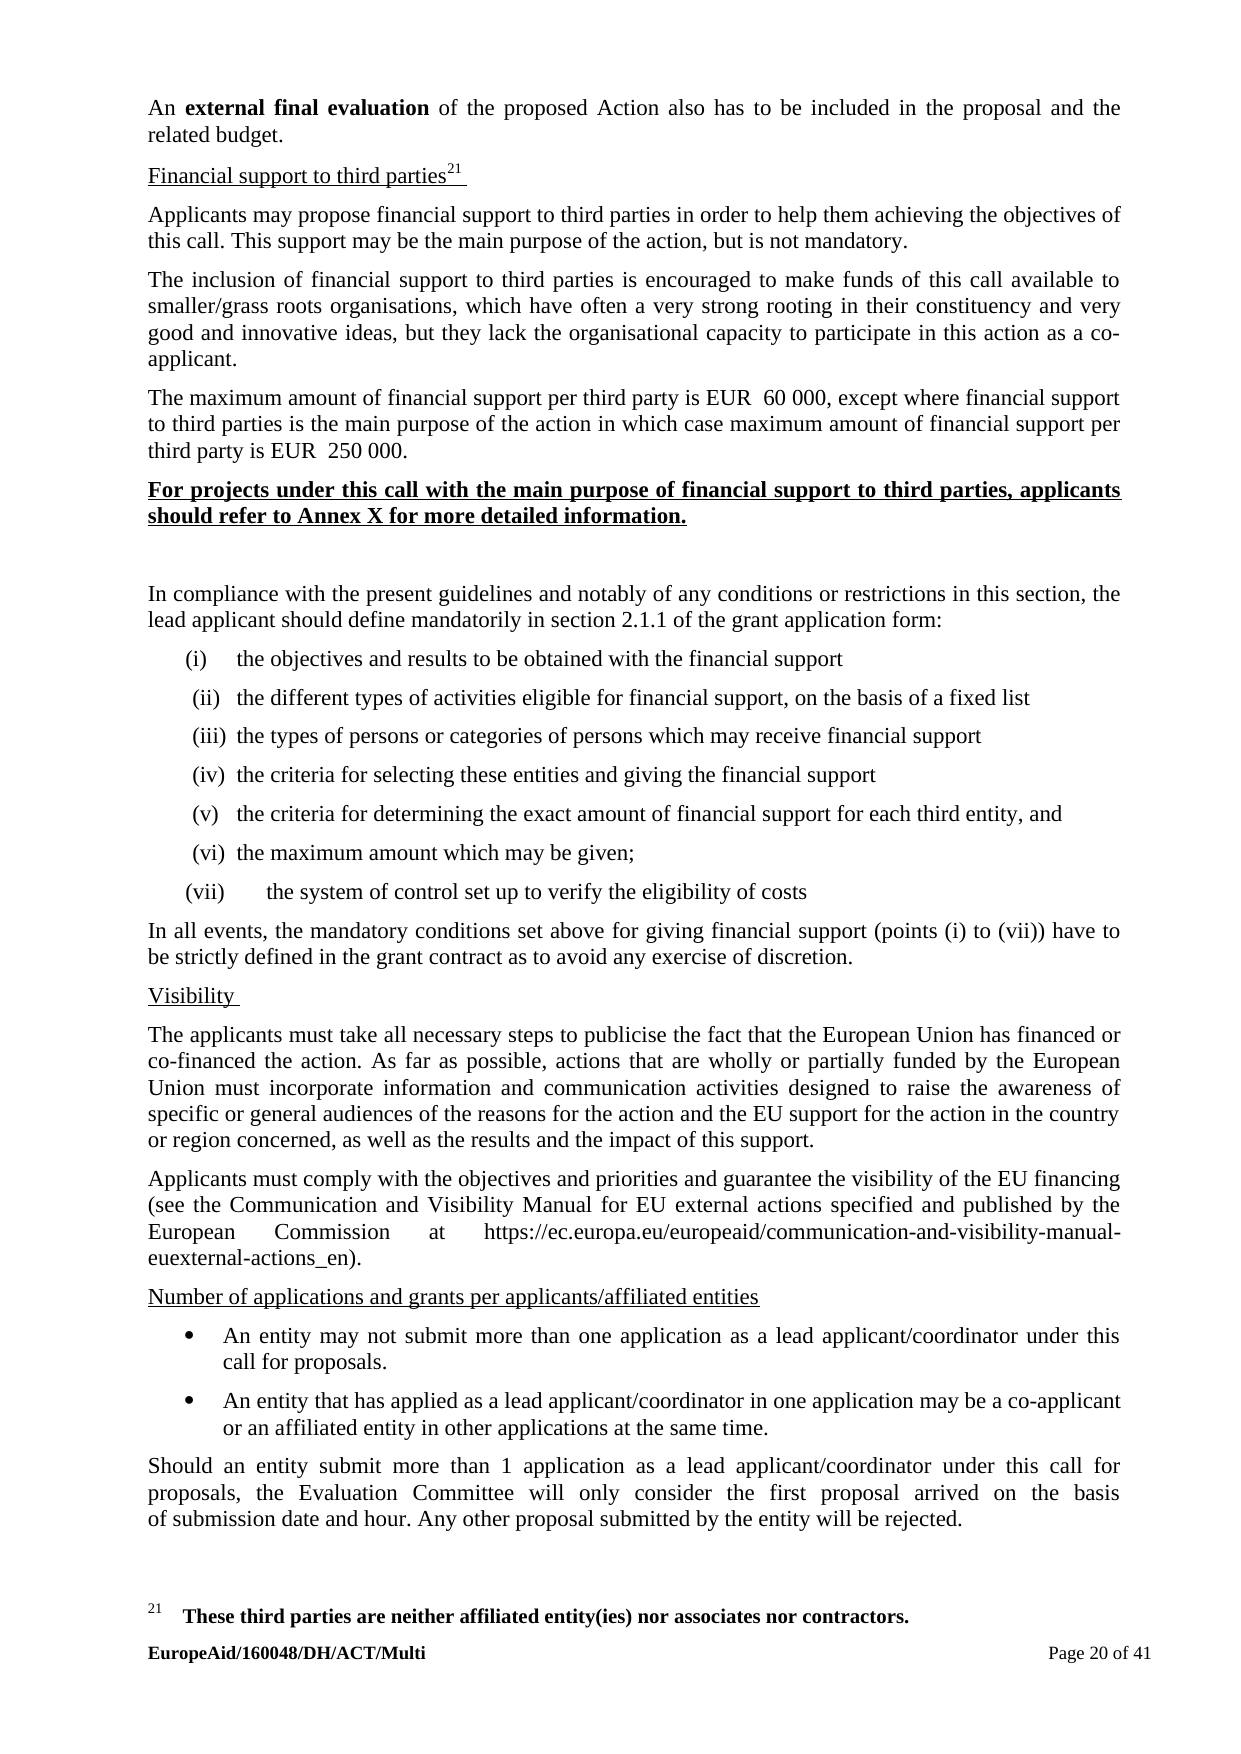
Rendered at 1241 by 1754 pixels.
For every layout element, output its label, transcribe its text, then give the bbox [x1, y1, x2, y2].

text Visibility [148, 982, 1122, 1008]
text Financial support to third parties [148, 160, 1122, 188]
list An entity that has applied as a lead applicant/coordinator in one application may be a co-applicant or an affiliated entity in other applications at the same time. [185, 1387, 1122, 1440]
text The inclusion of financial support to third parties is encouraged to make funds of this call available to smaller/grass roots organisations, which have often a very strong rooting in their constituency and very good and innovative ideas, but they lack the organisational capacity to participate in this action as a co-applicant. [148, 266, 1122, 372]
text For projects under this call with the main purpose of financial support to third parties, applicants should refer to Annex X for more detailed information. [148, 500, 1122, 528]
list the different types of activities eligible for financial support, on the basis of a fixed list [192, 684, 1122, 710]
text Number of applications and grants per applicants/affiliated entities [148, 1283, 1122, 1309]
list An entity may not submit more than one application as a lead applicant/coordinator under this call for proposals. [185, 1322, 1122, 1375]
list the types of persons or categories of persons which may receive financial support [192, 723, 1122, 749]
list the criteria for determining the exact amount of financial support for each third entity, and [192, 800, 1122, 827]
text In compliance with the present guidelines and notably of any conditions or restrictions in this section, the lead applicant should define mandatorily in section 2.1.1 of the grant application form: [148, 580, 1122, 632]
text The applicants must take all necessary steps to publicise the fact that the European Union has financed or co-financed the action. As far as possible, actions that are wholly or partially funded by the European Union must incorporate information and communication activities designed to raise the awareness of specific or general audiences of the reasons for the action and the EU support for the action in the country or region concerned, as well as the results and the impact of this support. [148, 1021, 1122, 1153]
text Applicants may propose financial support to third parties in order to help them achieving the objectives of this call. This support may be the main purpose of the action, but is not mandatory. [148, 201, 1122, 254]
text The maximum amount of financial support per third party is EUR 60 000, except where financial support to third parties is the main purpose of the action in which case maximum amount of financial support per third party is EUR 250 000. [148, 384, 1122, 463]
text Should an entity submit more than 1 application as a lead applicant/coordinator under this call for proposals, the Evaluation Committee will only consider the first proposal arrived on the basis of submission date and hour. Any other proposal submitted by the entity will be rejected. [148, 1452, 1122, 1531]
text (iv) the criteria for selecting these entities and giving the financial support [192, 761, 1122, 788]
list the objectives and results to be obtained with the financial support [185, 645, 1122, 671]
text An external final evaluation of the proposed Action also has to be included in the proposal and the related budget. [148, 94, 1122, 147]
text For projects under this call with the main purpose of financial support to third parties, applicants should refer to Annex X for more detailed information. [148, 476, 1122, 499]
list the system of control set up to verify the eligibility of costs [185, 878, 1122, 904]
text In all events, the mandatory conditions set above for giving financial support (points (i) to (vii)) have to be strictly defined in the grant contract as to avoid any exercise of discretion. [148, 917, 1122, 969]
text Applicants must comply with the objectives and priorities and guarantee the visibility of the EU financing (see the Communication and Visibility Manual for EU external actions specified and published by the European Commission at https://ec.europa.eu/europeaid/communication-and-visibility-manual-euexternal-actions_en). [148, 1165, 1122, 1271]
list the maximum amount which may be given; [192, 839, 1122, 866]
